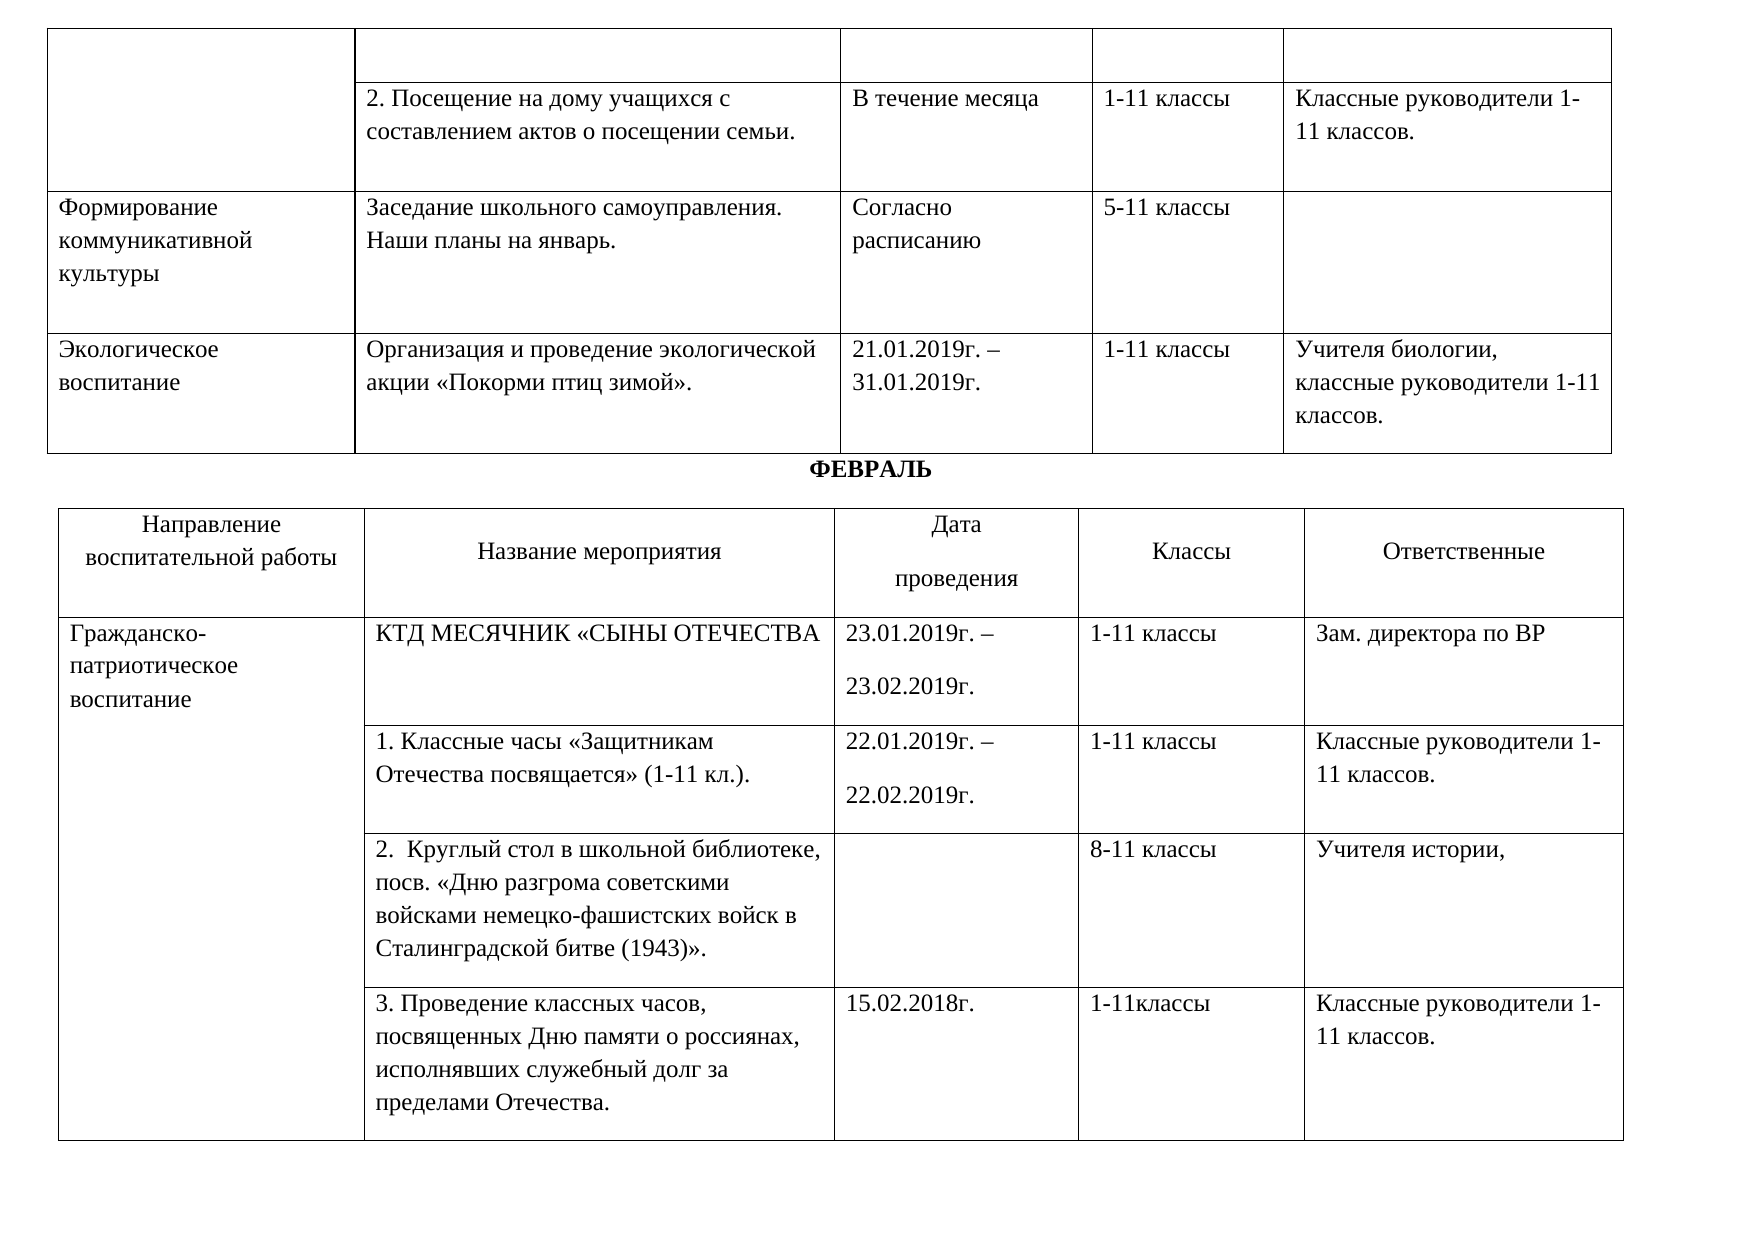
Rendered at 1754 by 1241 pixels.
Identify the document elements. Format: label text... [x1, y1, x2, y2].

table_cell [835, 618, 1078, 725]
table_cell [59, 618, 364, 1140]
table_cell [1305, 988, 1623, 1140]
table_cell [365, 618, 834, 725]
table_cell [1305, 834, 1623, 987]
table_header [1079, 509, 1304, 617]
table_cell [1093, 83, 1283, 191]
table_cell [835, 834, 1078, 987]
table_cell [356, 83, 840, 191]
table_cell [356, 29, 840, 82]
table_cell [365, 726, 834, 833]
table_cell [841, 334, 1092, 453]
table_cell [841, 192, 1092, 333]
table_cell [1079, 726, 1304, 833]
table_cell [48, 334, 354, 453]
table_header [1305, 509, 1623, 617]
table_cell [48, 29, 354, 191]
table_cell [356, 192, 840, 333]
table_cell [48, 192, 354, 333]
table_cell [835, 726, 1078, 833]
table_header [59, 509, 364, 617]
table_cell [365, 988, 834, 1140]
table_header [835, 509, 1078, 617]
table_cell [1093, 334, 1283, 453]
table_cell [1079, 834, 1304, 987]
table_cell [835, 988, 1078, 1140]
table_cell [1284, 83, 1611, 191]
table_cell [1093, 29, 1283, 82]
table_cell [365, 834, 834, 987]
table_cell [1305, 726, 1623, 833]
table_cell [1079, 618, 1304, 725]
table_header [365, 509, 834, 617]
text ФЕВРАЛЬ [58, 454, 1683, 483]
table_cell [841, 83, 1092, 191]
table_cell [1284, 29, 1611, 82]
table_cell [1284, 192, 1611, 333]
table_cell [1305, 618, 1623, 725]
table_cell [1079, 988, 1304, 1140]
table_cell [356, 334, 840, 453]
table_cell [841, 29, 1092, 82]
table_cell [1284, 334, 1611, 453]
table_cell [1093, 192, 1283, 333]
